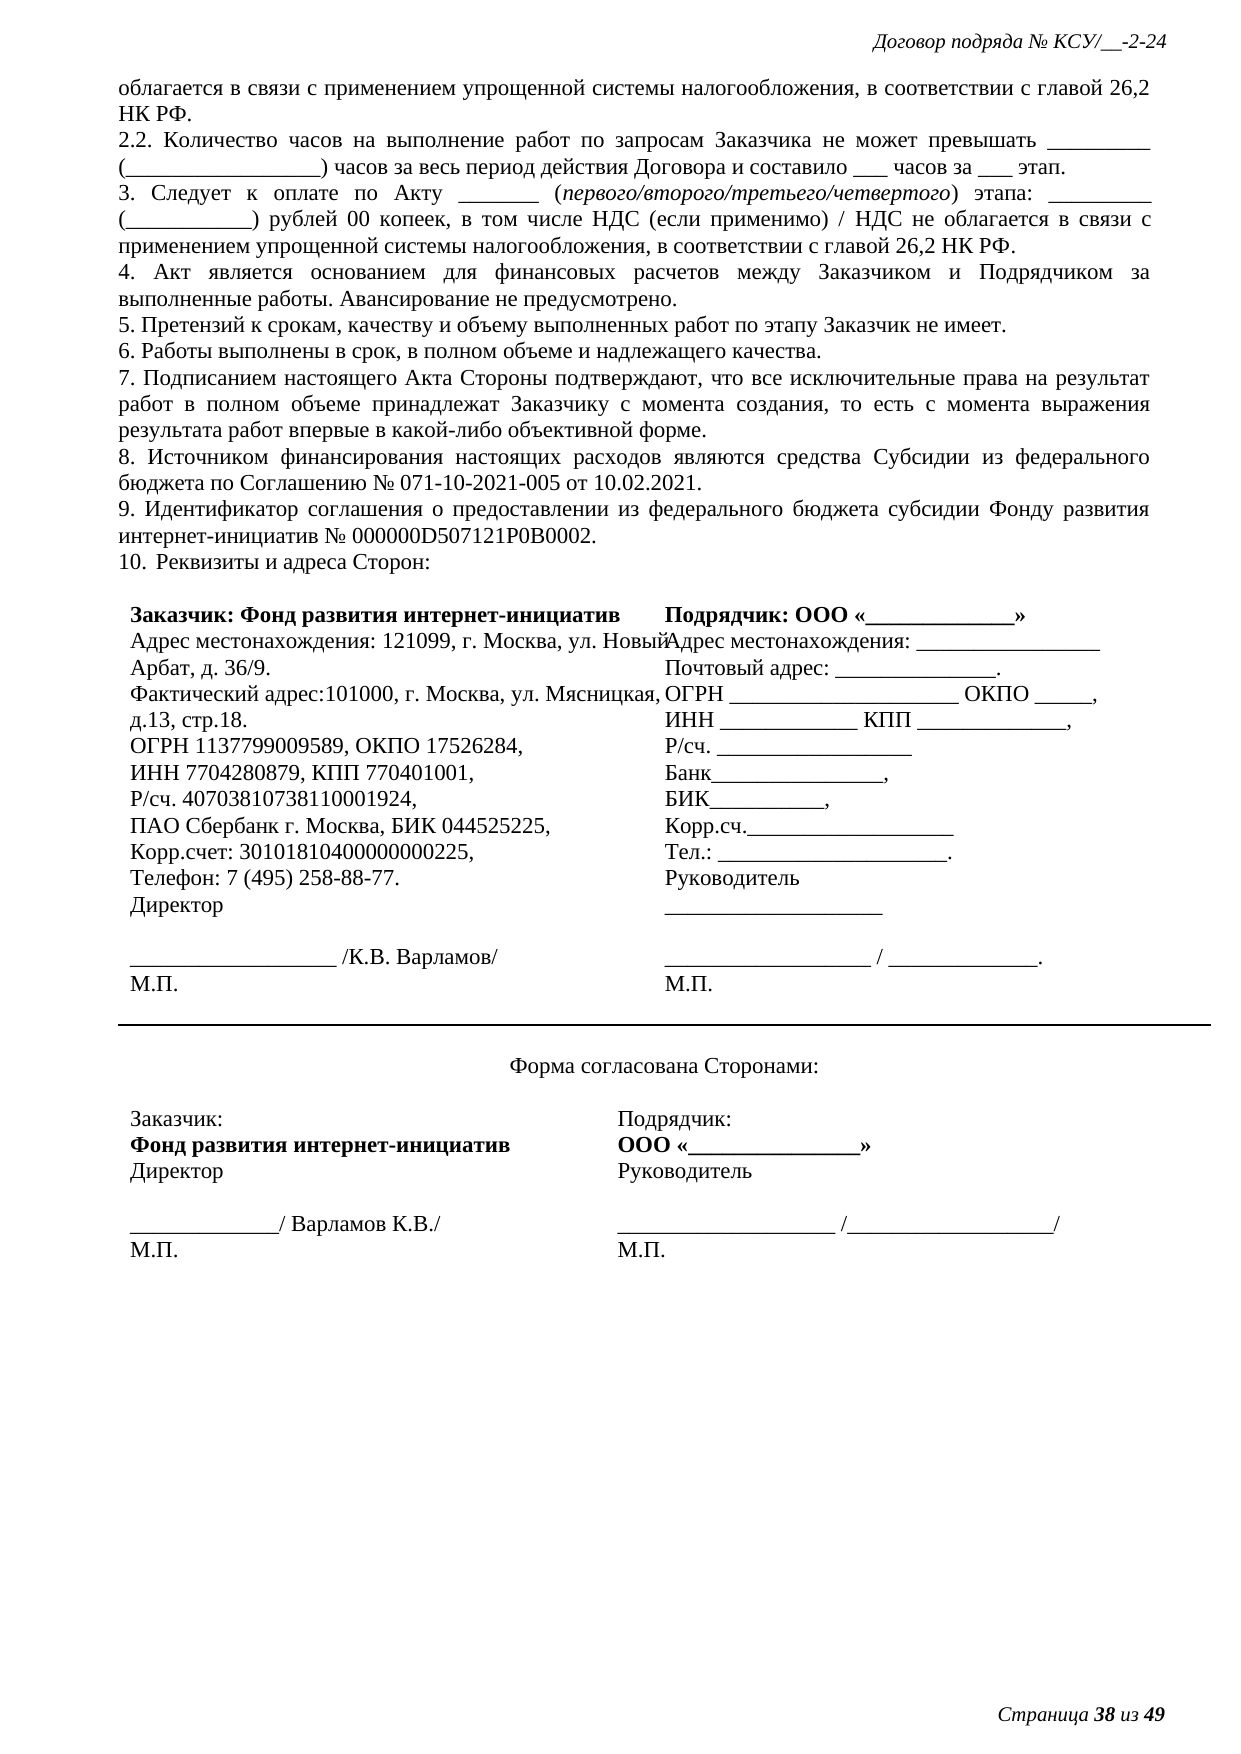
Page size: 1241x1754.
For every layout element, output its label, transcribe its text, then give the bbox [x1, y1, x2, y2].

table_header Заказчик: Фонд развития интернет-инициатив [118, 1105, 605, 1157]
table_cell Директор _____________/ Варламов К.В./ М.П. [118, 1158, 605, 1263]
text 2.2. Количество часов на выполнение работ по запросам Заказчика не может превышать _________ (_________________) часов за весь период действия Договора и составило ___ часов за ___ этап. [118, 126, 1152, 179]
text 3. Следует к оплате по Акту _______ (первого/второго/третьего/четвертого) этапа: _________ (___________) рублей 00 копеек, в том числе НДС (если применимо) / НДС не облагается в связи с применением упрощенной системы налогообложения, в соответствии с главой 26,2 НК РФ. [118, 179, 1152, 258]
text 8. Источником финансирования настоящих расходов являются средства Субсидии из федерального бюджета по Соглашению № 071-10-2021-005 от 10.02.2021. [118, 443, 1152, 495]
text 6. Работы выполнены в срок, в полном объеме и надлежащего качества. [118, 337, 1152, 364]
table_header Заказчик: Фонд развития интернет-инициатив Адрес местонахождения: 121099, г. Москва, ул. Новый Арбат, д. 36/9. Фактический адрес:101000, г. Москва, ул. Мясницкая, д.13, стр.18. ОГРН 1137799009589, ОКПО 17526284, ИНН 7704280879, КПП 770401001, Р/сч. 40703810738110001924, ПАО Сбербанк г. Москва, БИК 044525225, Корр.счет: 30101810400000000225, Телефон: 7 (495) 258-88-77. Директор __________________ /К.В. Варламов/ М.П. [118, 601, 653, 996]
table_cell Руководитель ___________________ /__________________/ М.П. [605, 1158, 1093, 1263]
text 9. Идентификатор соглашения о предоставлении из федерального бюджета субсидии Фонду развития интернет-инициатив № 000000D507121P0B0002. [118, 495, 1152, 548]
list Реквизиты и адреса Сторон: [118, 548, 1152, 574]
text Форма согласована Сторонами: [118, 1052, 1211, 1078]
text 5. Претензий к срокам, качеству и объему выполненных работ по этапу Заказчик не имеет. [118, 311, 1152, 337]
text 4. Акт является основанием для финансовых расчетов между Заказчиком и Подрядчиком за выполненные работы. Авансирование не предусмотрено. [118, 258, 1152, 311]
table_header Подрядчик: ООО «_____________» Адрес местонахождения: ________________ Почтовый адрес: ______________. ОГРН ____________________ ОКПО _____, ИНН ____________ КПП _____________, Р/сч. _________________ Банк_______________, БИК__________, Корр.сч.__________________ Тел.: ____________________. Руководитель ___________________ __________________ / _____________. М.П. [653, 601, 1225, 996]
text 7. Подписанием настоящего Акта Стороны подтверждают, что все исключительные права на результат работ в полном объеме принадлежат Заказчику с момента создания, то есть с момента выражения результата работ впервые в какой-либо объективной форме. [118, 364, 1152, 443]
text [118, 74, 1152, 126]
table_header Подрядчик: ООО «_______________» [605, 1105, 1093, 1157]
